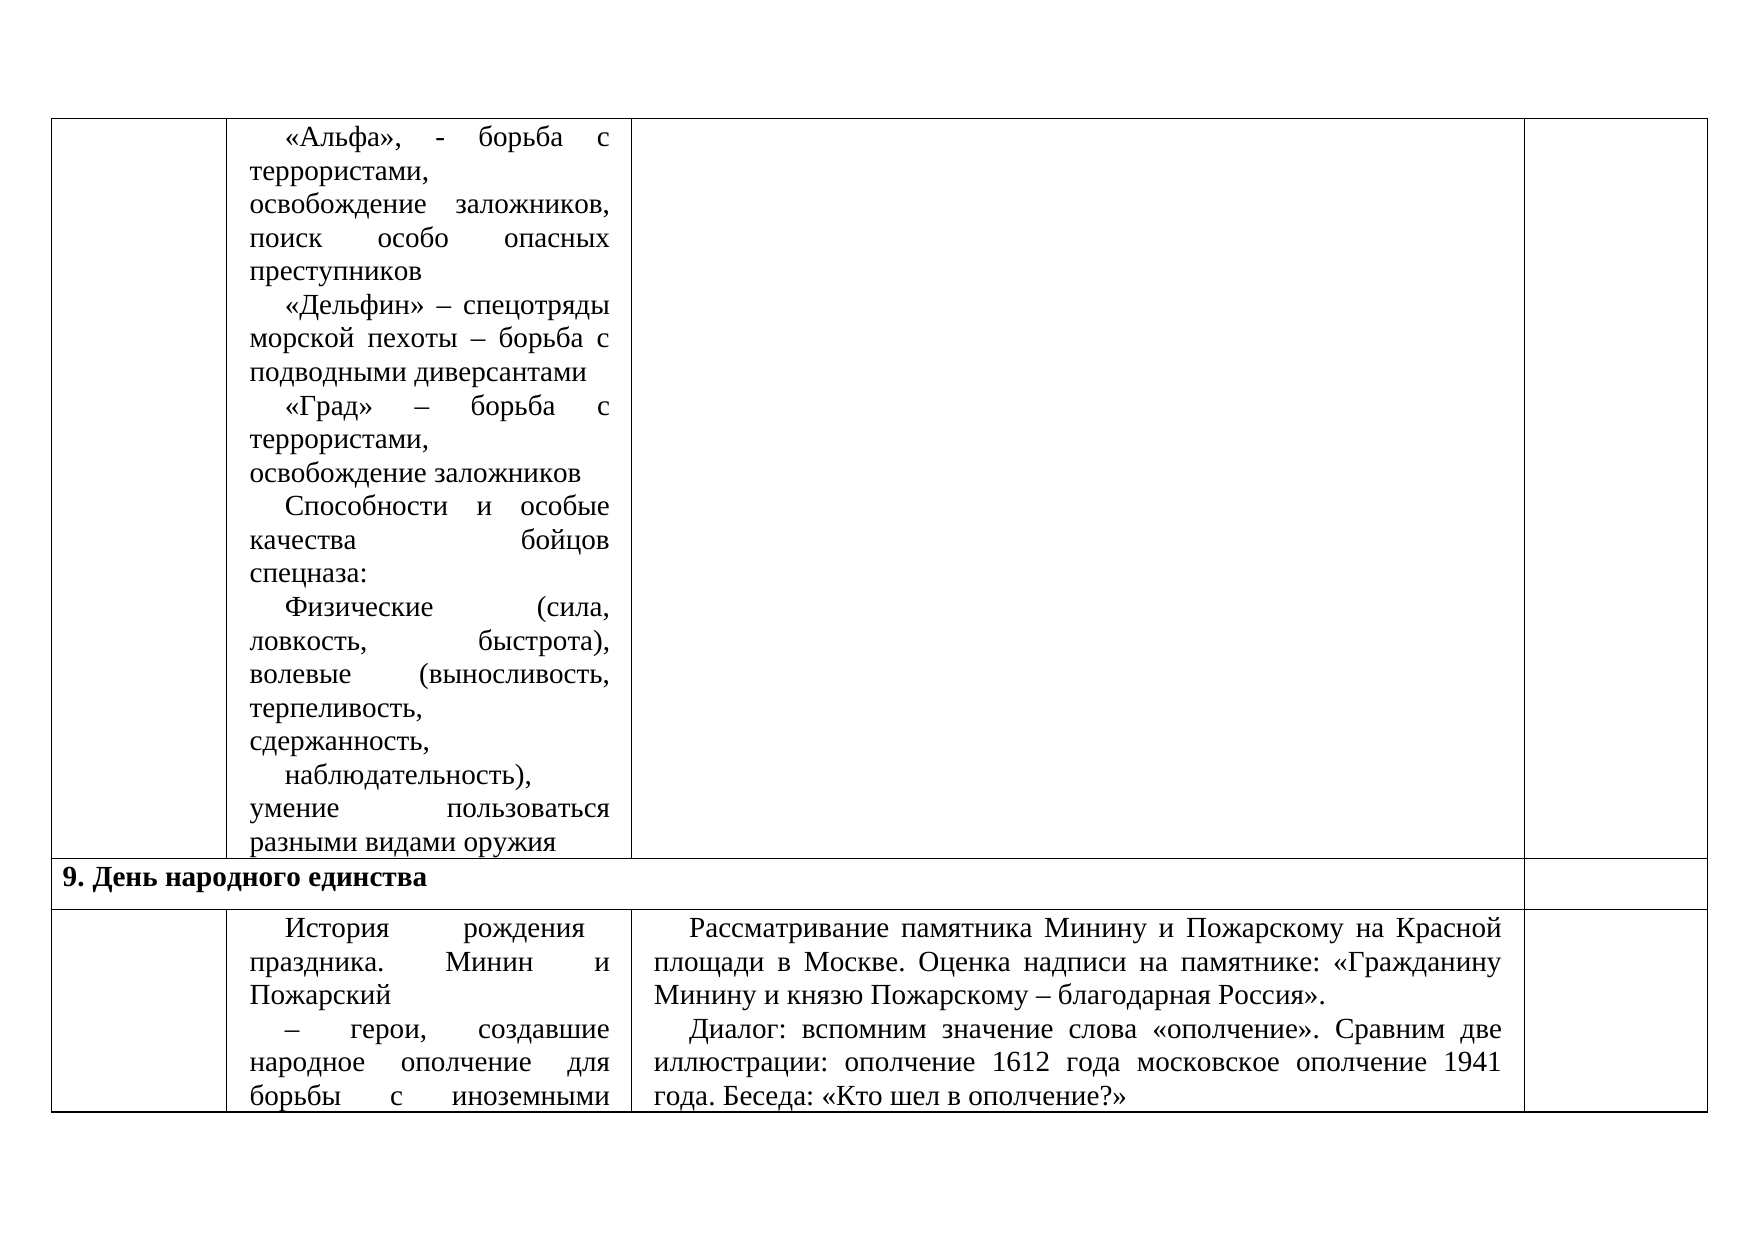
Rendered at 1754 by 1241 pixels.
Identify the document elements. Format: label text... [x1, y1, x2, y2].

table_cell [227, 119, 631, 858]
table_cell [632, 910, 1524, 1111]
table_cell [1525, 119, 1707, 858]
table_cell [1525, 859, 1707, 909]
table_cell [227, 910, 631, 1111]
table_cell [1525, 910, 1707, 1111]
table_cell 9. День народного единства [52, 859, 1524, 909]
table_cell [52, 119, 226, 858]
table_cell [52, 910, 226, 1111]
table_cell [632, 119, 1524, 858]
